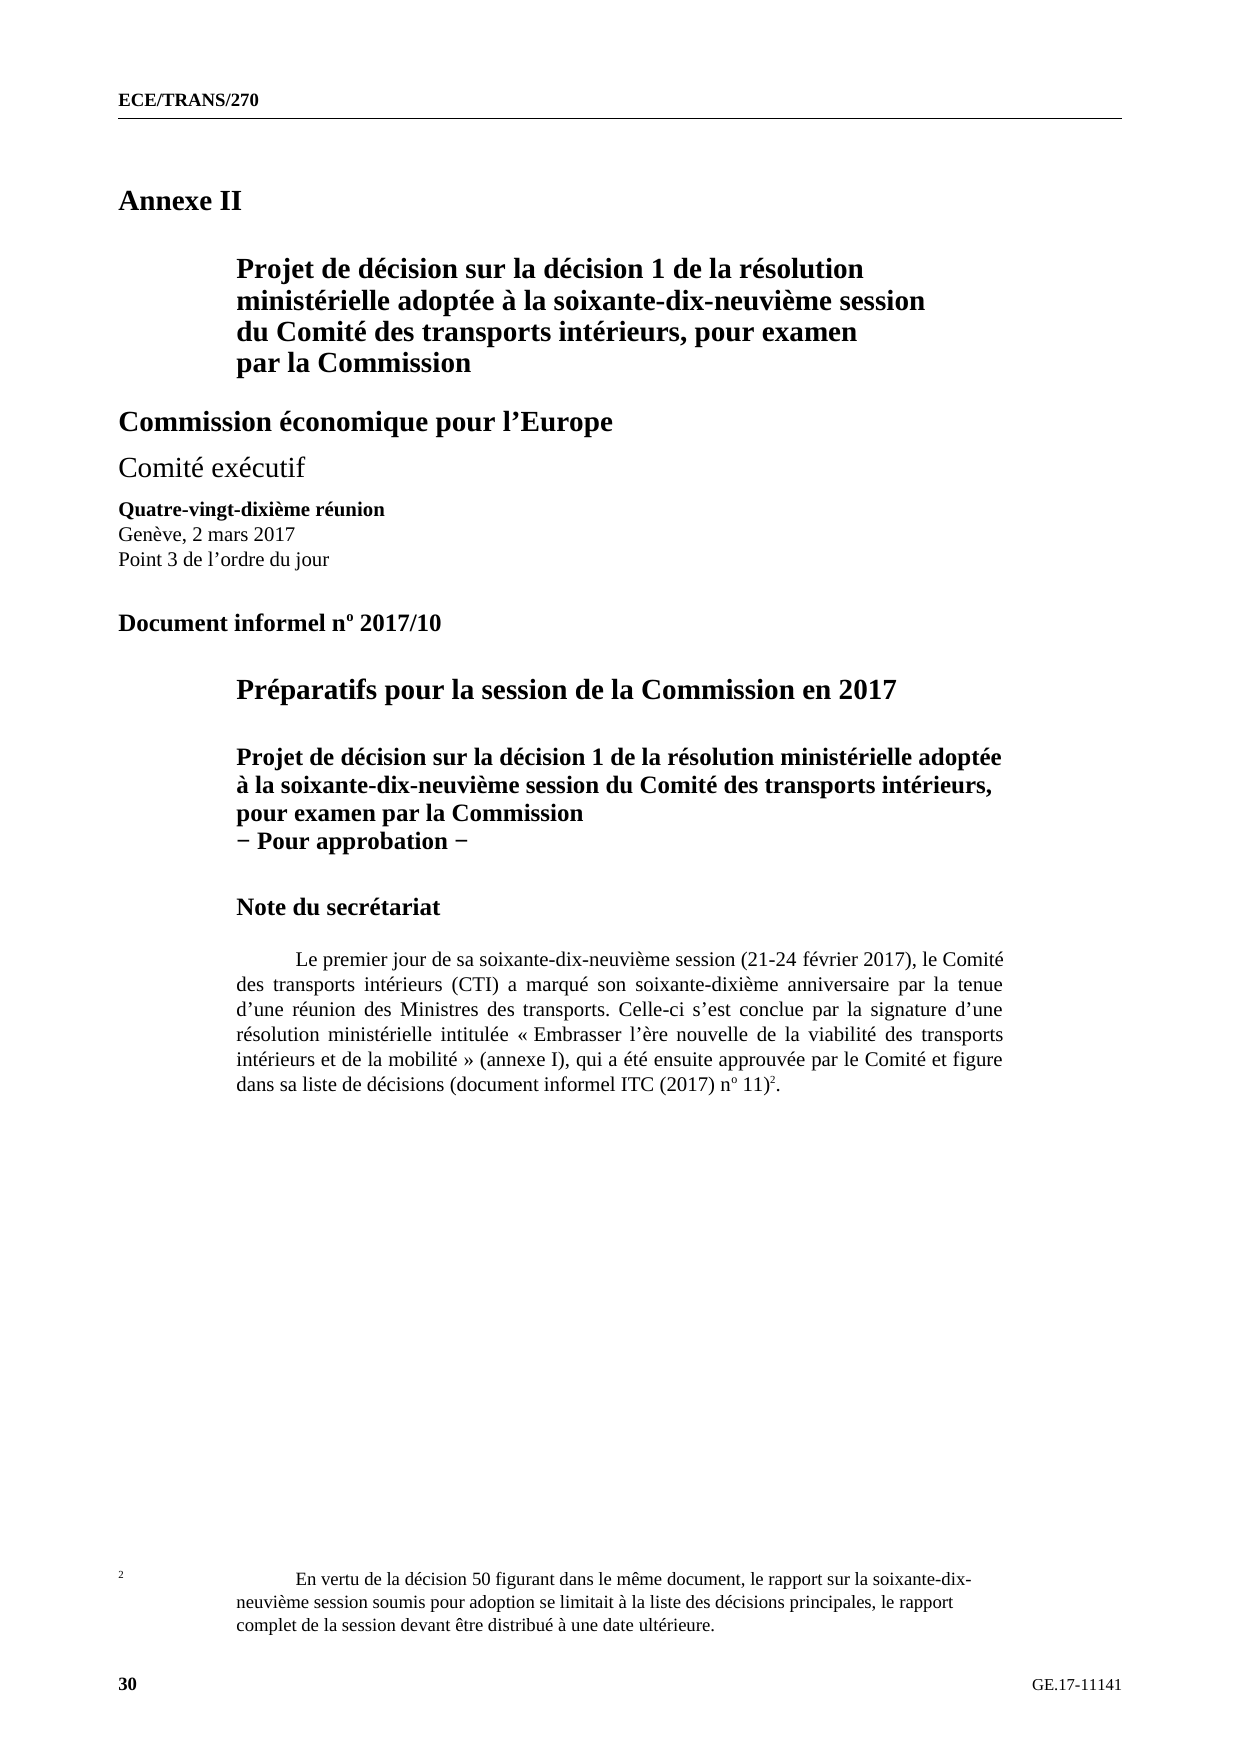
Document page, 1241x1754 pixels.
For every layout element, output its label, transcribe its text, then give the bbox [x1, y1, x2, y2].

text Commission économique pour l’Europe [118, 404, 1122, 437]
text Le premier jour de sa soixante-dix-neuvième session (21-24 février 2017), le Comité des transports intérieurs (CTI) a marqué son soixante-dixième anniversaire par la tenue d’une réunion des Ministres des transports. Celle-ci s’est conclue par la signature d’une résolution ministérielle intitulée « Embrasser l’ère nouvelle de la viabilité des transports intérieurs et de la mobilité » (annexe I), qui a été ensuite approuvée par le Comité et figure dans sa liste de décisions (document informel ITC (2017) no 11). [236, 946, 1004, 1096]
text Point 3 de l’ordre du jour [118, 546, 1122, 571]
text Projet de décision sur la décision 1 de la résolution ministérielle adoptée à la soixante-dix-neuvième session du Comité des transports intérieurs, pour examen par la Commission [118, 254, 1004, 379]
text Annexe II [118, 185, 1004, 216]
text Genève, 2 mars 2017 [118, 521, 1122, 546]
text Quatre-vingt-dixième réunion [118, 496, 1122, 521]
text Document informel no 2017/10 [118, 608, 1004, 637]
text Préparatifs pour la session de la Commission en 2017 [118, 674, 1004, 705]
text Note du secrétariat [118, 893, 1004, 921]
text Projet de décision sur la décision 1 de la résolution ministérielle adoptée à la soixante-dix-neuvième session du Comité des transports intérieurs, pour examen par la Commission − Pour approbation − [118, 743, 1004, 855]
text Comité exécutif [118, 450, 1122, 483]
